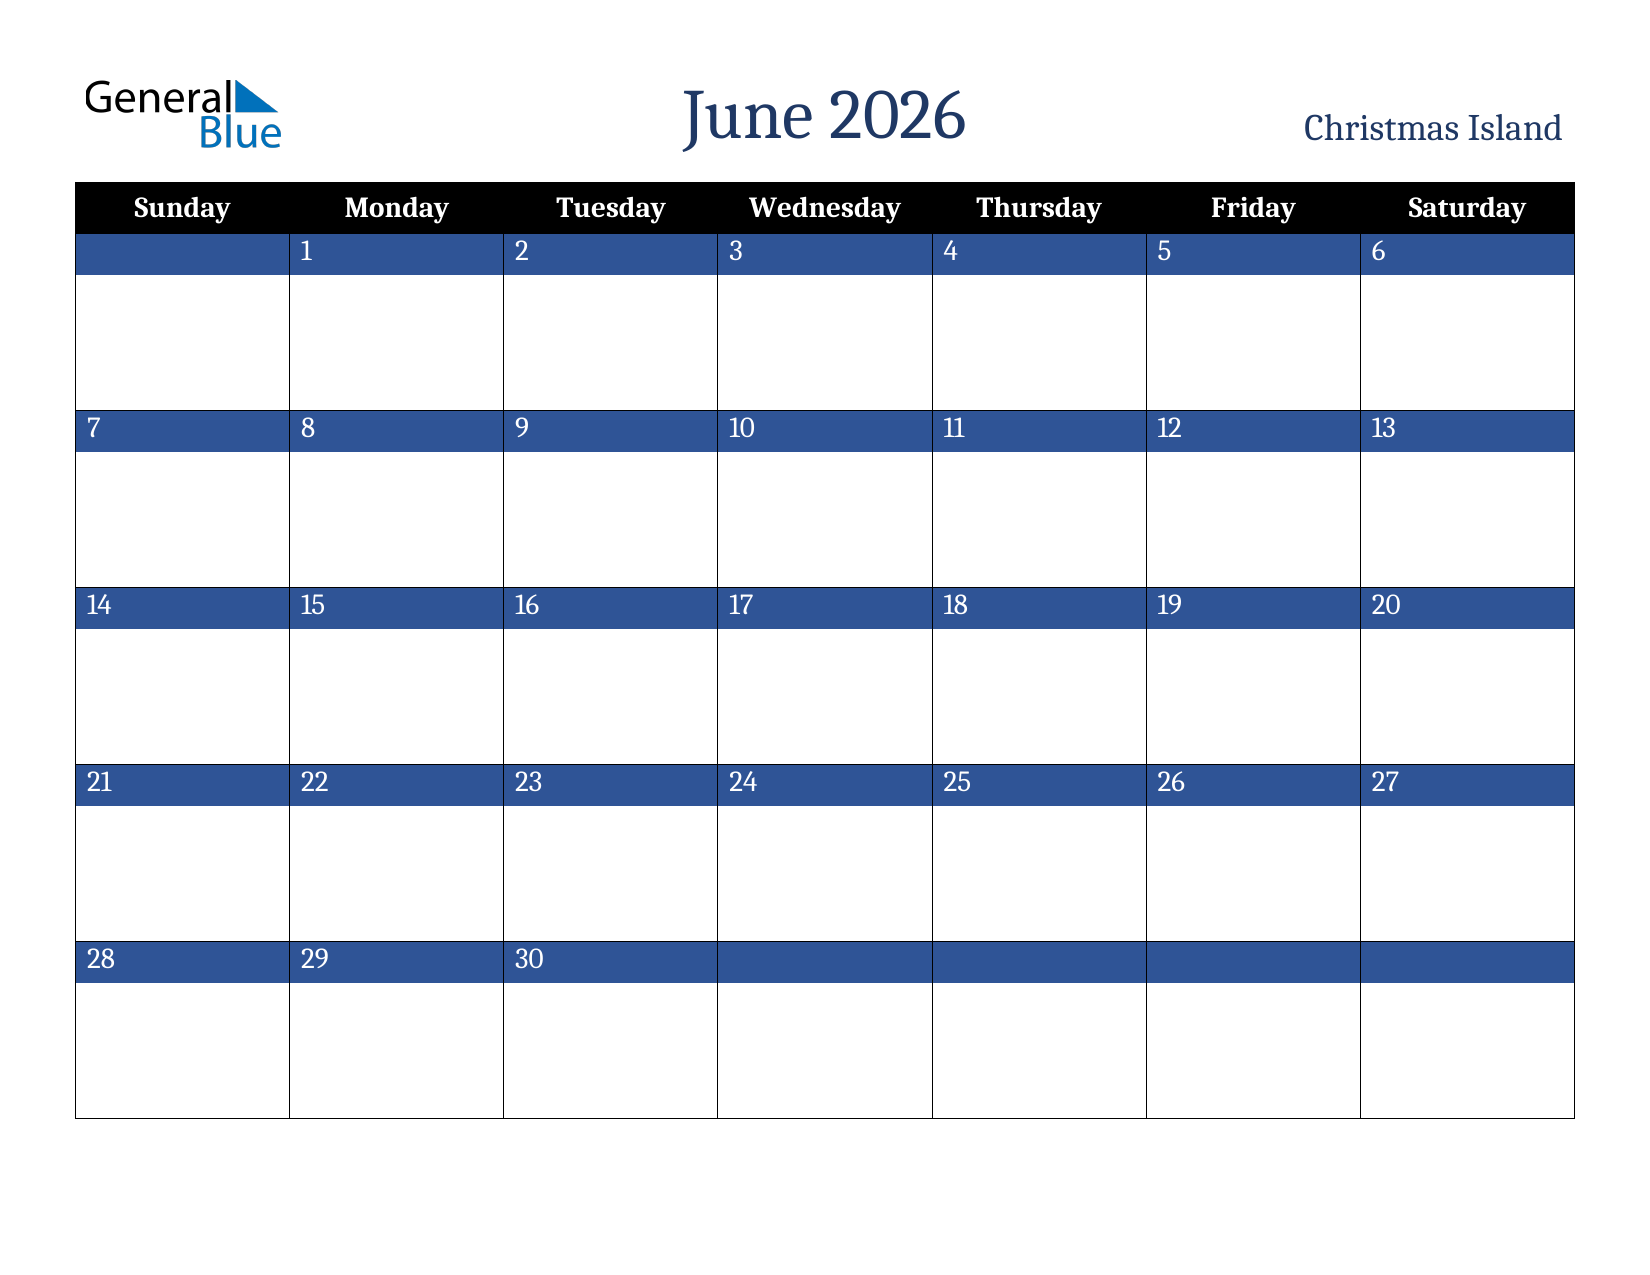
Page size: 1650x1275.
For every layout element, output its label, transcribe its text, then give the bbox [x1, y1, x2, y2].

table_cell 7 [76, 411, 289, 452]
table_cell Friday [1147, 183, 1360, 233]
table_cell [504, 275, 717, 410]
table_cell [1147, 452, 1360, 587]
table_cell [76, 452, 289, 587]
table_cell 6 [1361, 234, 1574, 275]
table_cell [1147, 629, 1360, 764]
table_cell [1361, 275, 1574, 410]
table_cell [933, 452, 1146, 587]
table_cell [76, 234, 289, 275]
table_cell [718, 629, 932, 764]
table_cell [504, 452, 717, 587]
table_cell [718, 983, 932, 1118]
table_cell Thursday [933, 183, 1146, 233]
table_cell 30 [504, 942, 717, 983]
table_cell [1361, 629, 1574, 764]
table_cell [1361, 452, 1574, 587]
table_cell Tuesday [504, 183, 717, 233]
table_cell [1361, 806, 1574, 941]
table_cell Saturday [1361, 183, 1574, 233]
table_cell Wednesday [718, 183, 932, 233]
table_cell [290, 275, 503, 410]
table_header [76, 75, 503, 182]
table_cell 9 [504, 411, 717, 452]
table_cell 5 [1147, 234, 1360, 275]
table_cell 2 [504, 234, 717, 275]
table_cell 19 [1147, 588, 1360, 629]
table_cell [290, 806, 503, 941]
table_cell Monday [290, 183, 503, 233]
table_cell 8 [290, 411, 503, 452]
table_cell [718, 275, 932, 410]
table_cell 21 [76, 765, 289, 806]
table_cell 4 [933, 234, 1146, 275]
table_cell 29 [290, 942, 503, 983]
table_cell 16 [504, 588, 717, 629]
table_cell 15 [290, 588, 503, 629]
table_cell 11 [933, 411, 1146, 452]
table_cell [290, 629, 503, 764]
picture [86, 80, 281, 148]
table_cell 13 [1361, 411, 1574, 452]
table_cell Sunday [76, 183, 289, 233]
table_cell [933, 942, 1146, 983]
table_cell 10 [718, 411, 932, 452]
table_cell [933, 983, 1146, 1118]
table_cell 27 [1361, 765, 1574, 806]
table_cell 17 [718, 588, 932, 629]
table_cell 1 [290, 234, 503, 275]
table_cell [76, 983, 289, 1118]
table_cell 18 [933, 588, 1146, 629]
table_cell [1361, 983, 1574, 1118]
table_cell [718, 942, 932, 983]
table_cell 28 [76, 942, 289, 983]
table_cell 20 [1361, 588, 1574, 629]
table_cell [933, 806, 1146, 941]
table_cell 23 [504, 765, 717, 806]
table_cell [290, 452, 503, 587]
table_cell [1147, 983, 1360, 1118]
table_cell [718, 452, 932, 587]
table_cell 22 [290, 765, 503, 806]
table_cell [290, 983, 503, 1118]
table_cell [1147, 942, 1360, 983]
table_cell 25 [933, 765, 1146, 806]
table_cell 24 [718, 765, 932, 806]
table_cell 3 [718, 234, 932, 275]
table_header June 2026 [504, 75, 1146, 182]
table_cell [933, 629, 1146, 764]
table_cell [718, 806, 932, 941]
table_cell 26 [1147, 765, 1360, 806]
table_cell [76, 629, 289, 764]
table_cell [1361, 942, 1574, 983]
table_cell 12 [1147, 411, 1360, 452]
table_cell [504, 806, 717, 941]
table_cell 14 [76, 588, 289, 629]
table_cell [76, 275, 289, 410]
table_cell [1147, 275, 1360, 410]
table_cell [504, 629, 717, 764]
table_cell [504, 983, 717, 1118]
table_cell [1147, 806, 1360, 941]
table_header Christmas Island [1146, 75, 1574, 182]
table_cell [933, 275, 1146, 410]
table_cell [76, 806, 289, 941]
